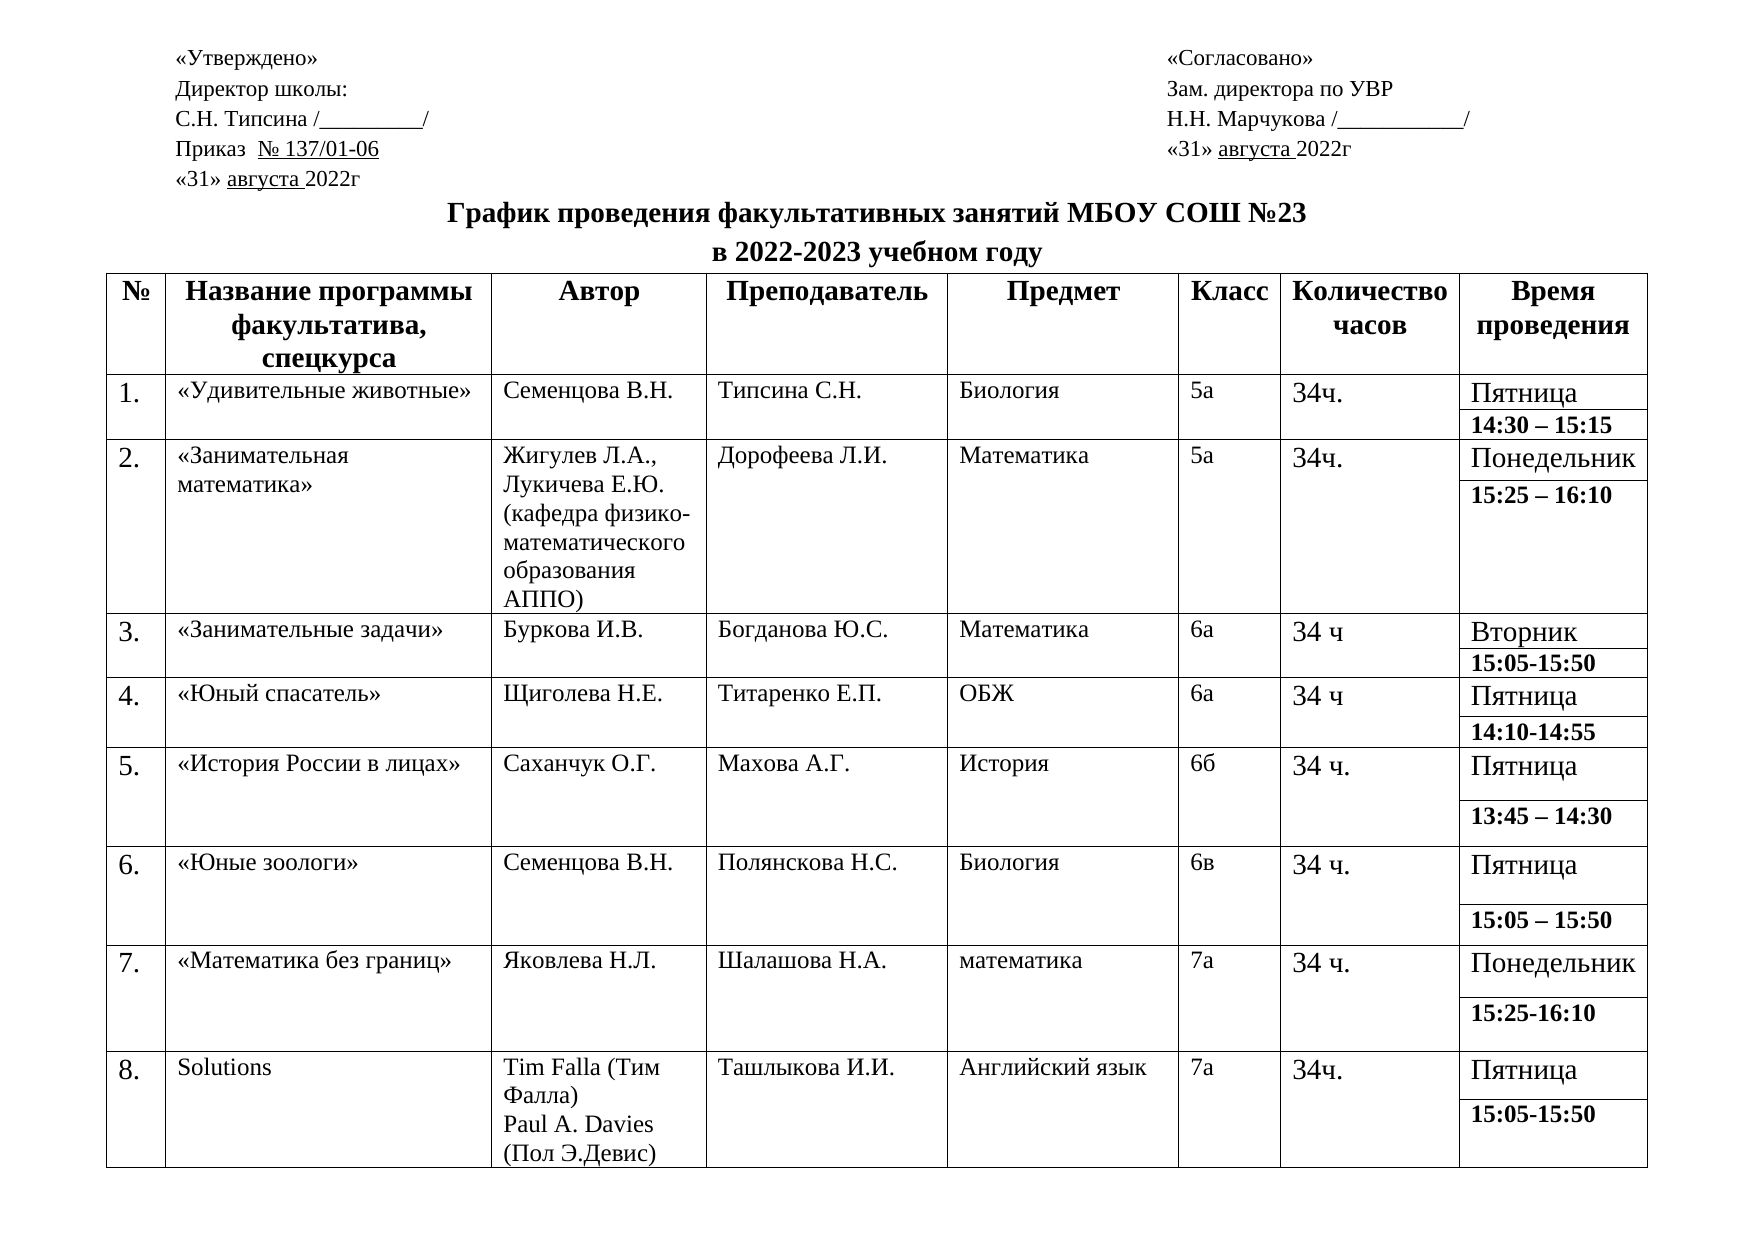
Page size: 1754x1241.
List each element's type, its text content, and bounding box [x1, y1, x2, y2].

table_cell 34 ч. [1281, 946, 1459, 1051]
table_cell 7а [1179, 1052, 1280, 1167]
table_header Название программы факультатива, спецкурса [166, 274, 491, 374]
table_cell 7. [107, 946, 165, 1051]
table_cell 5а [1179, 440, 1280, 613]
table_cell Титаренко Е.П. [707, 678, 947, 747]
table_cell Богданова Ю.С. [707, 614, 947, 677]
table_cell 4. [107, 678, 165, 747]
table_cell 7а [1179, 946, 1280, 1051]
table_cell Понедельник [1460, 946, 1647, 997]
table_cell Вторник [1460, 614, 1647, 647]
table_cell Буркова И.В. [492, 614, 706, 677]
table_header № [107, 274, 165, 374]
table_cell 15:05-15:50 [1460, 1100, 1647, 1167]
table_cell 15:25 – 16:10 [1460, 481, 1647, 613]
table_cell 2. [107, 440, 165, 613]
table_cell Щиголева Н.Е. [492, 678, 706, 747]
text График проведения факультативных занятий МБОУ СОШ №23 [118, 195, 1636, 229]
table_cell 34 ч [1281, 678, 1459, 747]
table_cell 34 ч. [1281, 847, 1459, 944]
table_cell Яковлева Н.Л. [492, 946, 706, 1051]
table_cell ОБЖ [948, 678, 1178, 747]
table_cell 5а [1179, 375, 1280, 439]
table_cell 6б [1179, 748, 1280, 846]
table_cell Дорофеева Л.И. [707, 440, 947, 613]
table_cell 15:05-15:50 [1460, 649, 1647, 677]
table_cell «Математика без границ» [166, 946, 491, 1051]
table_cell 1. [107, 375, 165, 439]
table_cell Математика [948, 614, 1178, 677]
table_cell «Занимательная математика» [166, 440, 491, 613]
table_cell Семенцова В.Н. [492, 375, 706, 439]
table_cell 14:10-14:55 [1460, 717, 1647, 747]
table_cell 15:05 – 15:50 [1460, 905, 1647, 944]
table_cell Ташлыкова И.И. [707, 1052, 947, 1167]
table_cell «История России в лицах» [166, 748, 491, 846]
table_cell «Юный спасатель» [166, 678, 491, 747]
table_cell Английский язык [948, 1052, 1178, 1167]
table_cell 15:25-16:10 [1460, 998, 1647, 1051]
table_header Преподаватель [707, 274, 947, 374]
table_cell 34 ч. [1281, 748, 1459, 846]
table_header «Утверждено» Директор школы: С.Н. Типсина /_________/ Приказ № 137/01-06 «31» августа 2022г [164, 44, 993, 195]
table_cell 8. [107, 1052, 165, 1167]
table_cell 6а [1179, 614, 1280, 677]
table_cell 34ч. [1281, 375, 1459, 439]
table_cell Полянскова Н.С. [707, 847, 947, 944]
table_cell 34 ч [1281, 614, 1459, 677]
table_header «Согласовано» Зам. директора по УВР Н.Н. Марчукова /___________/ «31» августа 2022г [993, 44, 1590, 195]
table_cell Пятница [1460, 1052, 1647, 1098]
text в 2022-2023 учебном году [118, 234, 1636, 267]
table_cell Пятница [1460, 375, 1647, 409]
table_cell 6а [1179, 678, 1280, 747]
table_header Предмет [948, 274, 1178, 374]
table_header Автор [492, 274, 706, 374]
table_cell математика [948, 946, 1178, 1051]
table_cell История [948, 748, 1178, 846]
table_cell Tim Falla (Тим Фалла) Paul A. Davies (Пол Э.Девис) [492, 1052, 706, 1167]
table_cell Математика [948, 440, 1178, 613]
table_cell Саханчук О.Г. [492, 748, 706, 846]
table_header Время проведения [1460, 274, 1647, 374]
table_cell Типсина С.Н. [707, 375, 947, 439]
table_cell 6. [107, 847, 165, 944]
table_cell Жигулев Л.А., Лукичева Е.Ю. (кафедра физико-математического образования АППО) [492, 440, 706, 613]
table_cell 6в [1179, 847, 1280, 944]
table_cell 34ч. [1281, 440, 1459, 613]
table_cell «Занимательные задачи» [166, 614, 491, 677]
table_cell Семенцова В.Н. [492, 847, 706, 944]
table_cell Пятница [1460, 847, 1647, 904]
table_cell Махова А.Г. [707, 748, 947, 846]
table_cell Биология [948, 375, 1178, 439]
table_cell 34ч. [1281, 1052, 1459, 1167]
table_header Количество часов [1281, 274, 1459, 374]
table_cell 5. [107, 748, 165, 846]
table_header Класс [1179, 274, 1280, 374]
table_cell Пятница [1460, 748, 1647, 800]
table_cell «Юные зоологи» [166, 847, 491, 944]
table_cell Понедельник [1460, 440, 1647, 479]
table_cell Биология [948, 847, 1178, 944]
table_cell «Удивительные животные» [166, 375, 491, 439]
table_cell Solutions [166, 1052, 491, 1167]
table_cell Пятница [1460, 678, 1647, 716]
table_cell 3. [107, 614, 165, 677]
table_cell Шалашова Н.А. [707, 946, 947, 1051]
table_cell 14:30 – 15:15 [1460, 410, 1647, 439]
table_cell 13:45 – 14:30 [1460, 801, 1647, 846]
